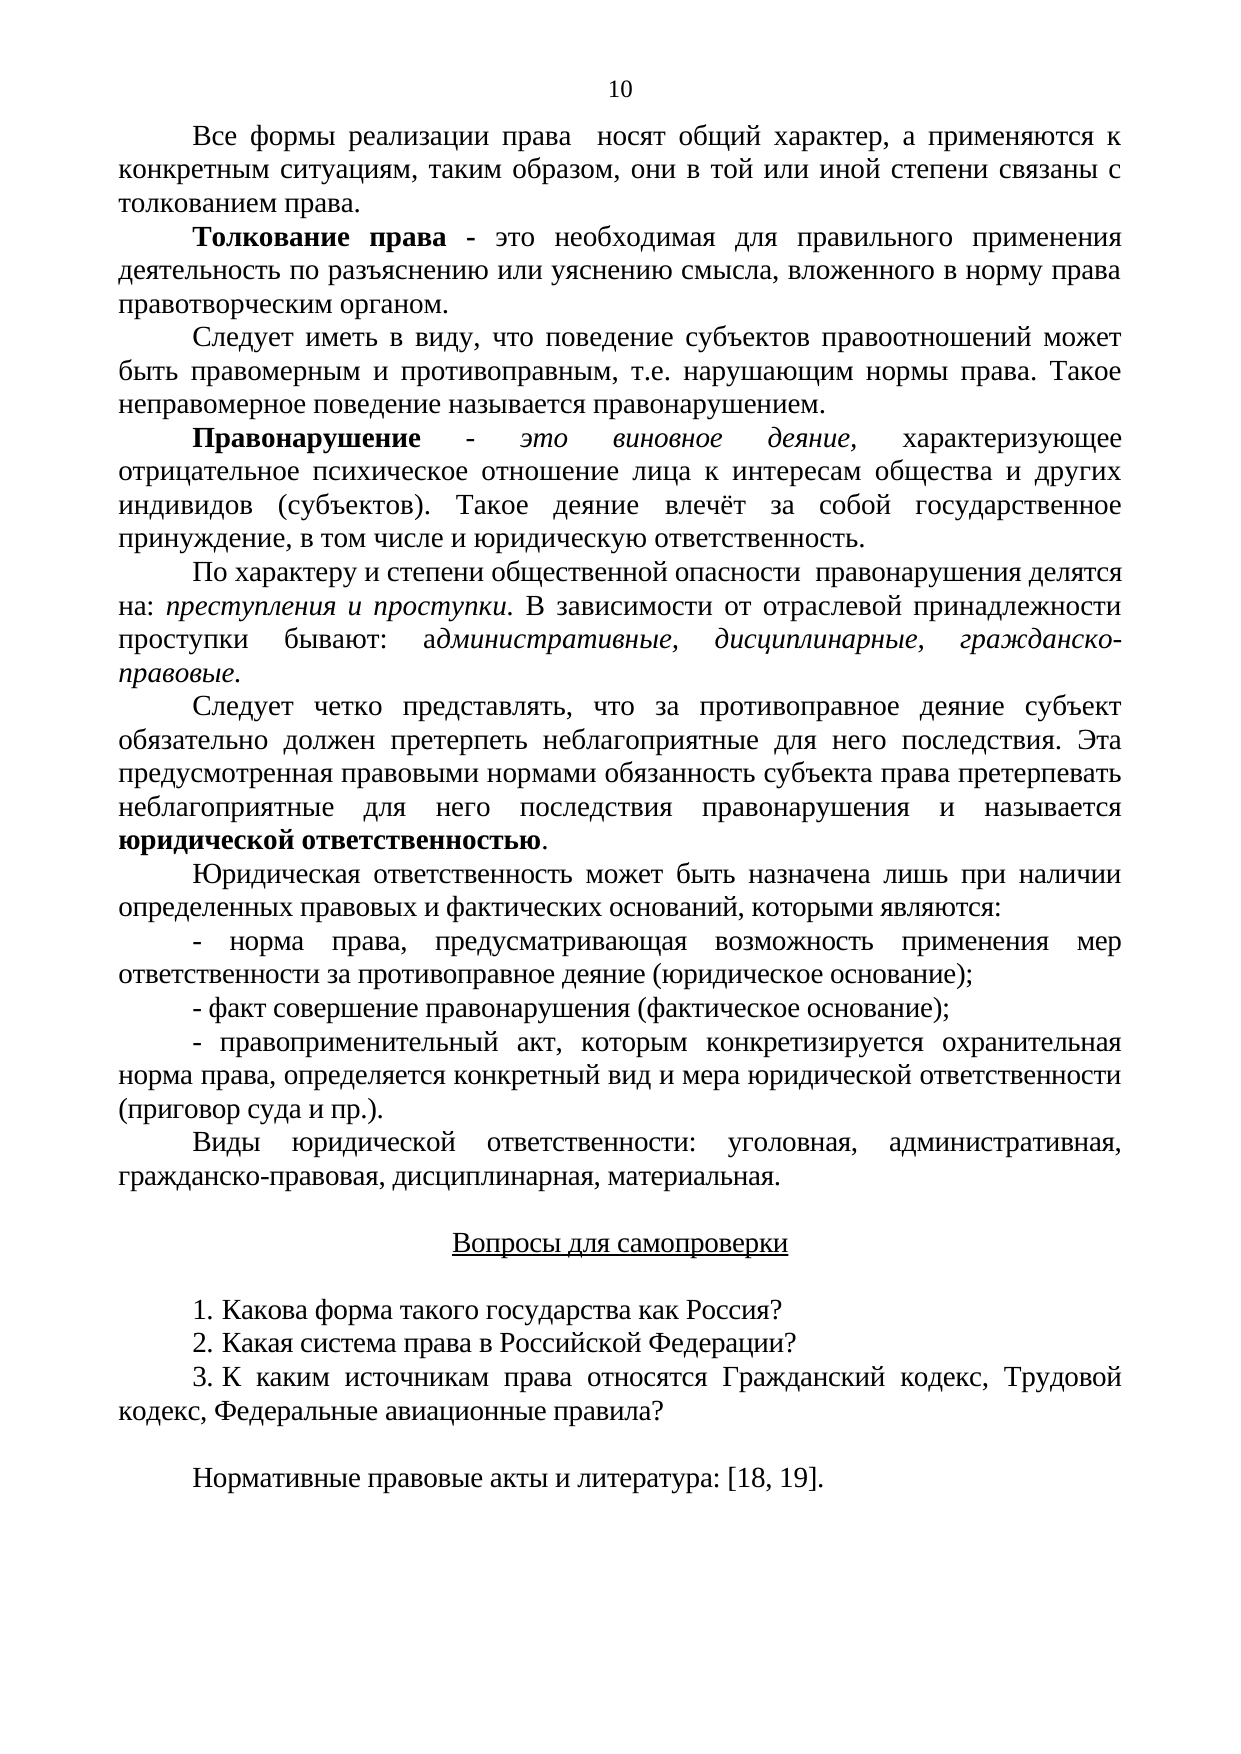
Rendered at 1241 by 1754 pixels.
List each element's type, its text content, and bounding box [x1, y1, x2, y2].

text Юридическая ответственность может быть назначена лишь при наличии определенных правовых и фактических оснований, которыми являются: [118, 856, 1122, 923]
text Следует четко представлять, что за противоправное деяние субъект обязательно должен претерпеть неблагоприятные для него последствия. Эта предусмотренная правовыми нормами обязанность субъекта права претерпевать неблагоприятные для него последствия правонарушения и называется юридической ответственностью. [118, 688, 1122, 856]
text Вопросы для самопроверки [118, 1225, 1122, 1258]
text По характеру и степени общественной опасности правонарушения делятся на: преступления и проступки. В зависимости от отраслевой принадлежности проступки бывают: административные, дисциплинарные, гражданско-правовые. [118, 554, 1122, 688]
list Какая система права в Российской Федерации? [118, 1326, 1122, 1359]
text Виды юридической ответственности: уголовная, административная, гражданско-правовая, дисциплинарная, материальная. [118, 1124, 1122, 1191]
text - факт совершение правонарушения (фактическое основание); [118, 990, 1122, 1024]
text Следует иметь в виду, что поведение субъектов правоотношений может быть правомерным и противоправным, т.е. нарушающим нормы права. Такое неправомерное поведение называется правонарушением. [118, 319, 1122, 420]
text - норма права, предусматривающая возможность применения мер ответственности за противоправное деяние (юридическое основание); [118, 923, 1122, 990]
text Все формы реализации права носят общий характер, а применяются к конкретным ситуациям, таким образом, они в той или иной степени связаны с толкованием права. [118, 118, 1122, 219]
list К каким источникам права относятся Гражданский кодекс, Трудовой кодекс, Федеральные авиационные правила? [118, 1359, 1122, 1426]
text Нормативные правовые акты и литература: [18, 19]. [118, 1460, 1122, 1493]
text Правонарушение - это виновное деяние, характеризующее отрицательное психическое отношение лица к интересам общества и других индивидов (субъектов). Такое деяние влечёт за собой государственное принуждение, в том числе и юридическую ответственность. [118, 420, 1122, 554]
list Какова форма такого государства как Россия? [118, 1292, 1122, 1326]
text - правоприменительный акт, которым конкретизируется охранительная норма права, определяется конкретный вид и мера юридической ответственности (приговор суда и пр.). [118, 1024, 1122, 1124]
text Толкование права - это необходимая для правильного применения деятельность по разъяснению или уяснению смысла, вложенного в норму права правотворческим органом. [118, 219, 1122, 319]
